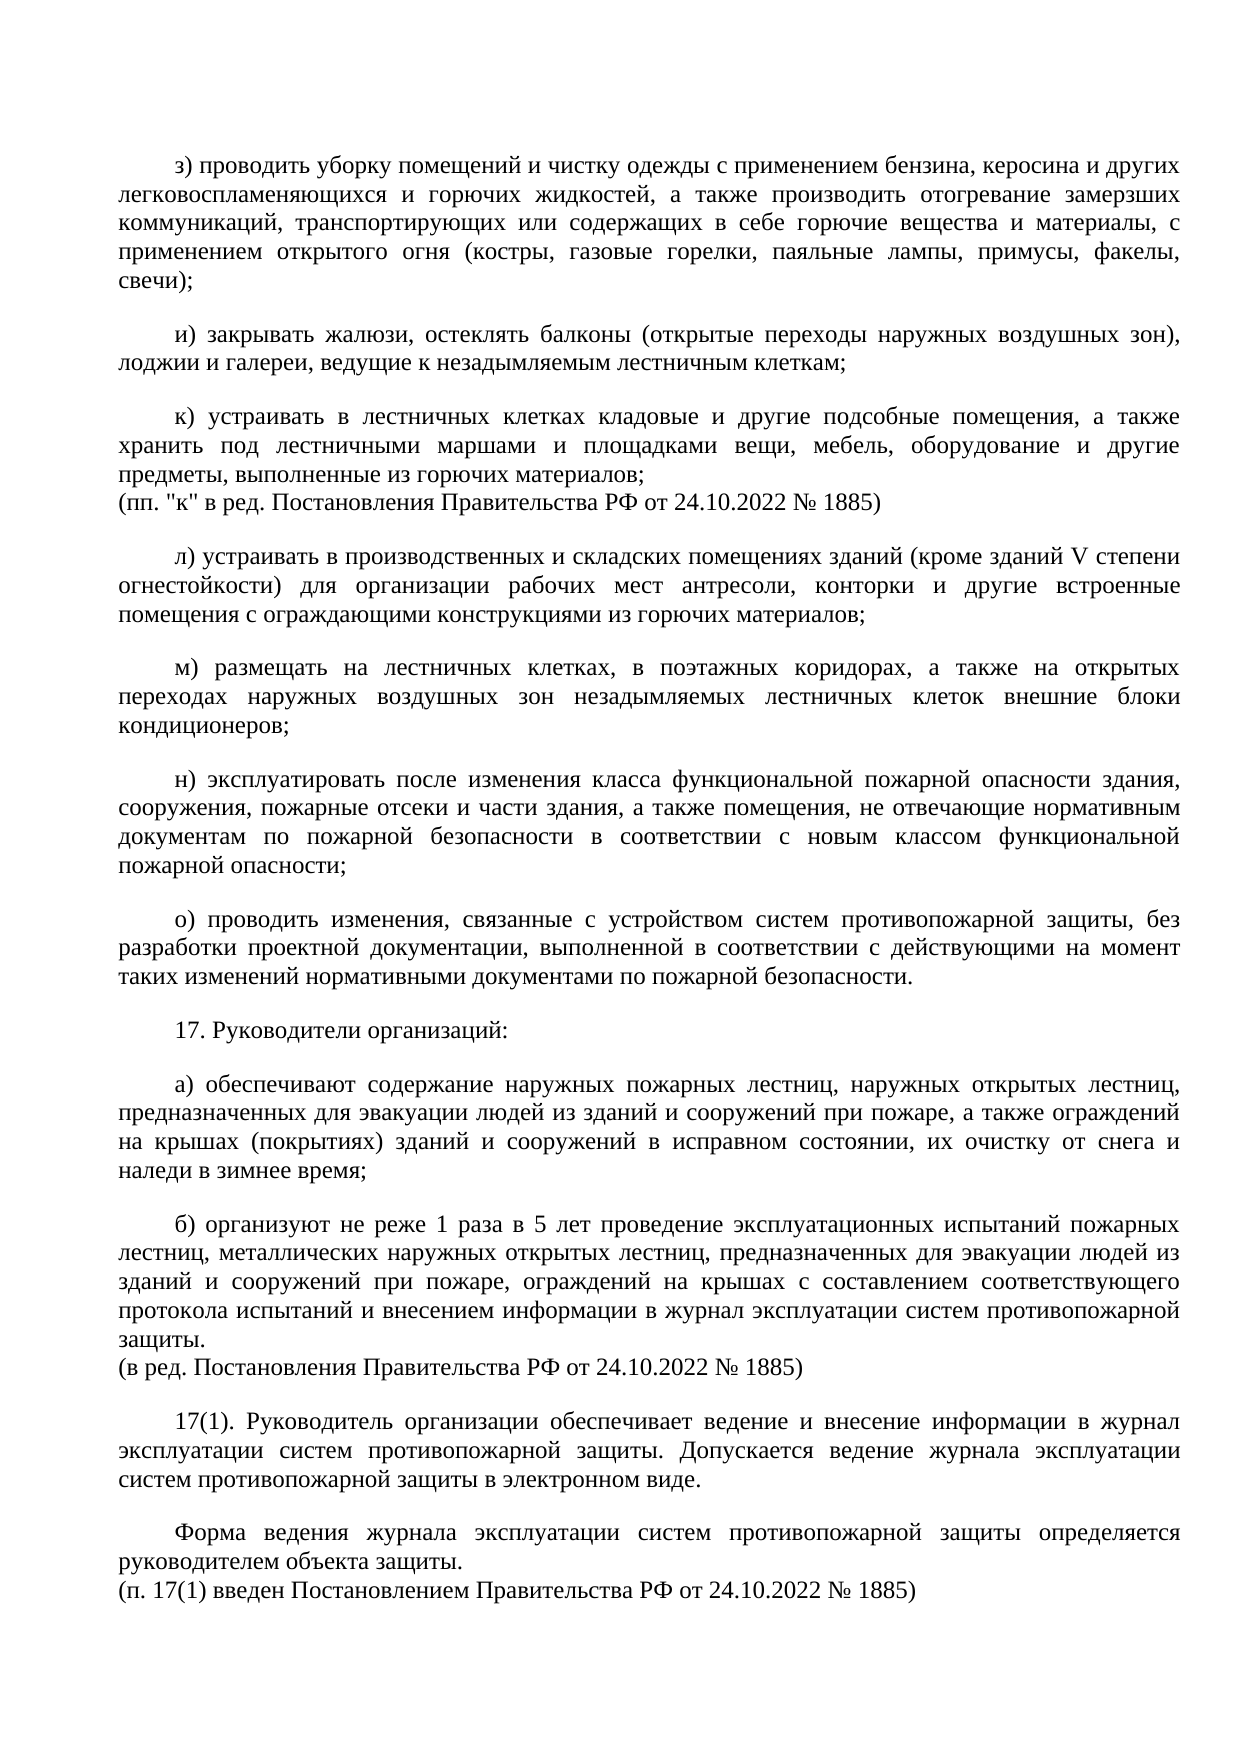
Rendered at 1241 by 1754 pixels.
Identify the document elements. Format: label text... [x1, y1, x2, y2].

text 17(1). Руководитель организации обеспечивает ведение и внесение информации в журнал эксплуатации систем противопожарной защиты. Допускается ведение журнала эксплуатации систем противопожарной защиты в электронном виде. [118, 1406, 1181, 1492]
text н) эксплуатировать после изменения класса функциональной пожарной опасности здания, сооружения, пожарные отсеки и части здания, а также помещения, не отвечающие нормативным документам по пожарной безопасности в соответствии с новым классом функциональной пожарной опасности; [118, 764, 1181, 879]
text б) организуют не реже 1 раза в 5 лет проведение эксплуатационных испытаний пожарных лестниц, металлических наружных открытых лестниц, предназначенных для эвакуации людей из зданий и сооружений при пожаре, ограждений на крышах с составлением соответствующего протокола испытаний и внесением информации в журнал эксплуатации систем противопожарной защиты. [118, 1209, 1181, 1352]
text (пп. "к" в ред. Постановления Правительства РФ от 24.10.2022 № 1885) [118, 487, 1181, 516]
text (в ред. Постановления Правительства РФ от 24.10.2022 № 1885) [118, 1352, 1181, 1381]
text 17. Руководители организаций: [118, 1015, 1181, 1044]
text к) устраивать в лестничных клетках кладовые и другие подсобные помещения, а также хранить под лестничными маршами и площадками вещи, мебель, оборудование и другие предметы, выполненные из горючих материалов; [118, 401, 1181, 487]
text Форма ведения журнала эксплуатации систем противопожарной защиты определяется руководителем объекта защиты. [118, 1517, 1181, 1575]
text и) закрывать жалюзи, остеклять балконы (открытые переходы наружных воздушных зон), лоджии и галереи, ведущие к незадымляемым лестничным клеткам; [118, 319, 1181, 376]
text о) проводить изменения, связанные с устройством систем противопожарной защиты, без разработки проектной документации, выполненной в соответствии с действующими на момент таких изменений нормативными документами по пожарной безопасности. [118, 904, 1181, 990]
text з) проводить уборку помещений и чистку одежды с применением бензина, керосина и других легковоспламеняющихся и горючих жидкостей, а также производить отогревание замерзших коммуникаций, транспортирующих или содержащих в себе горючие вещества и материалы, с применением открытого огня (костры, газовые горелки, паяльные лампы, примусы, факелы, свечи); [118, 150, 1181, 294]
text м) размещать на лестничных клетках, в поэтажных коридорах, а также на открытых переходах наружных воздушных зон незадымляемых лестничных клеток внешние блоки кондиционеров; [118, 652, 1181, 739]
text л) устраивать в производственных и складских помещениях зданий (кроме зданий V степени огнестойкости) для организации рабочих мест антресоли, конторки и другие встроенные помещения с ограждающими конструкциями из горючих материалов; [118, 541, 1181, 627]
text (п. 17(1) введен Постановлением Правительства РФ от 24.10.2022 № 1885) [118, 1575, 1181, 1604]
text а) обеспечивают содержание наружных пожарных лестниц, наружных открытых лестниц, предназначенных для эвакуации людей из зданий и сооружений при пожаре, а также ограждений на крышах (покрытиях) зданий и сооружений в исправном состоянии, их очистку от снега и наледи в зимнее время; [118, 1069, 1181, 1184]
